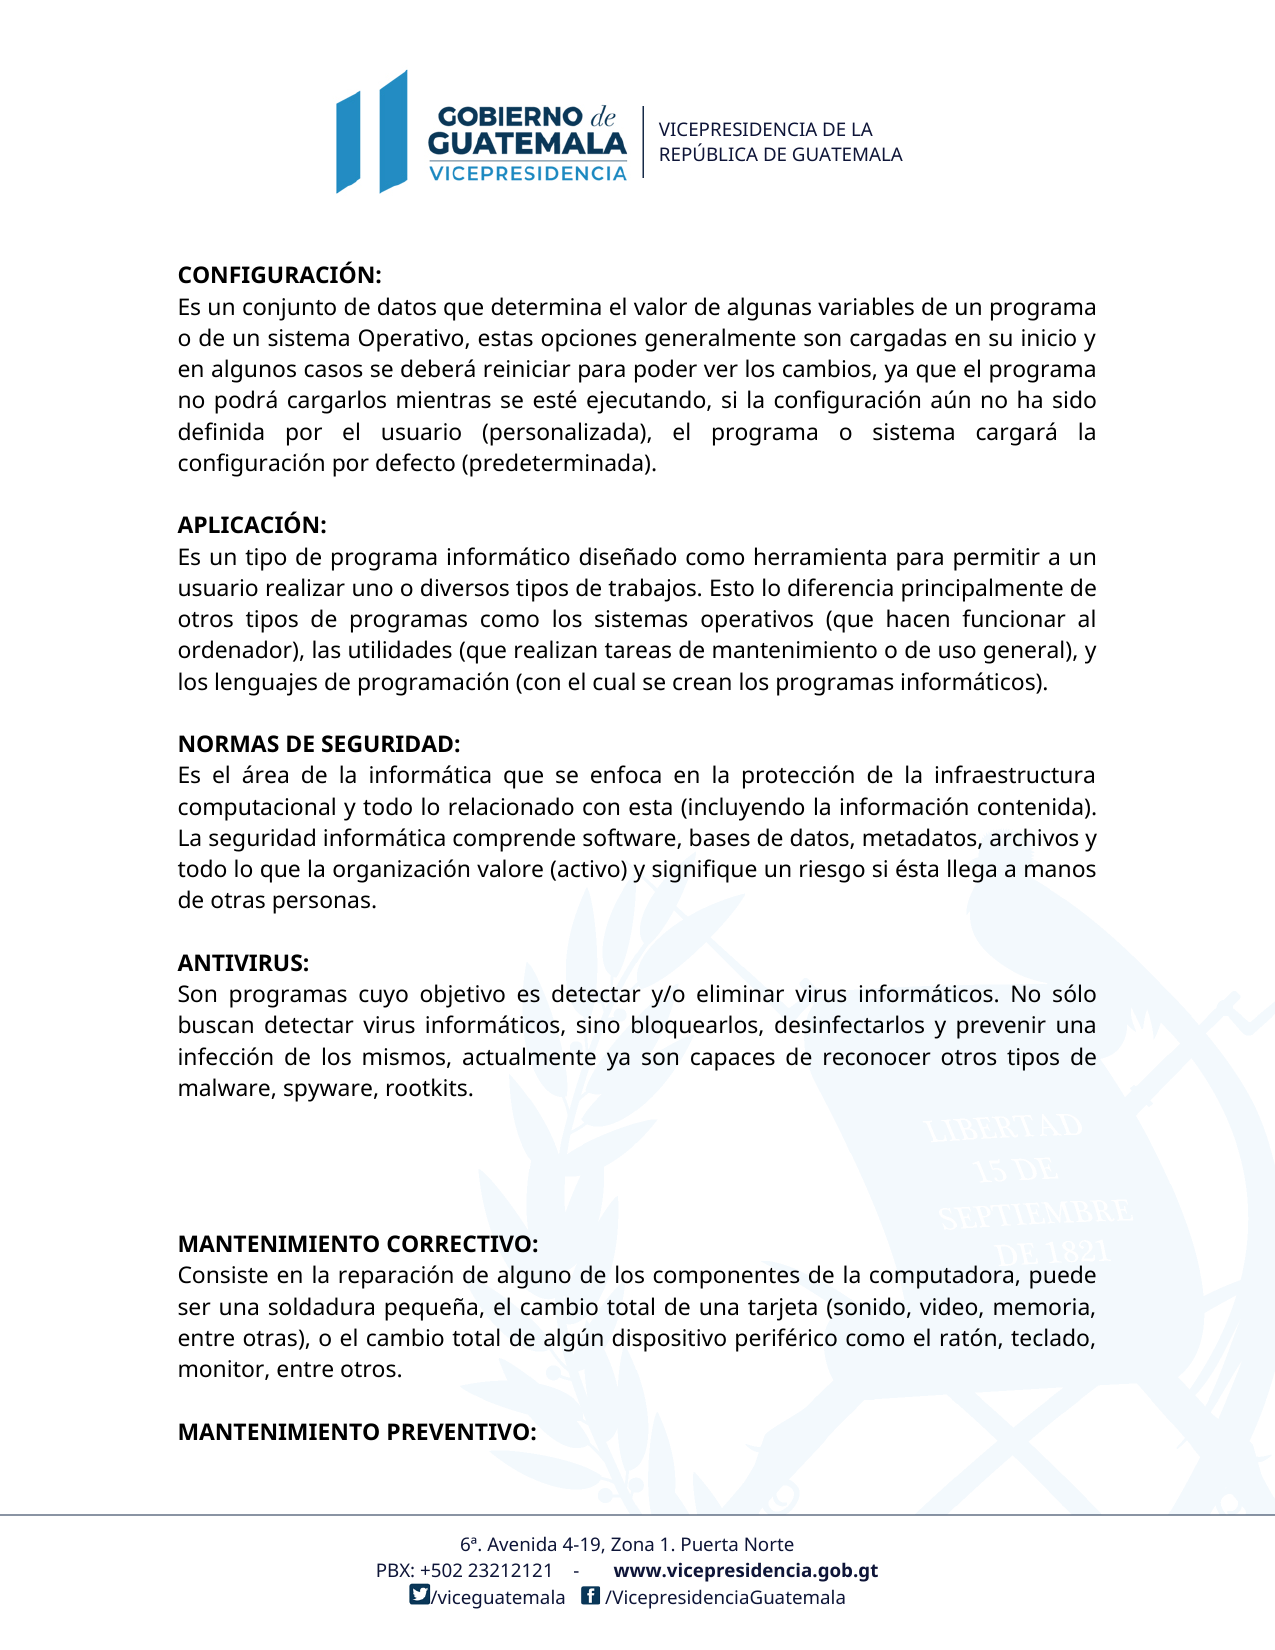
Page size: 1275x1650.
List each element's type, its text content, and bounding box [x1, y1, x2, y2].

text Es un tipo de programa informático diseñado como herramienta para permitir a un usuario realizar uno o diversos tipos de trabajos. Esto lo diferencia principalmente de otros tipos de programas como los sistemas operativos (que hacen funcionar al ordenador), las utilidades (que realizan tareas de mantenimiento o de uso general), y los lenguajes de programación (con el cual se crean los programas informáticos). [177, 541, 1098, 697]
text Es el área de la informática que se enfoca en la protección de la infraestructura computacional y todo lo relacionado con esta (incluyendo la información contenida). La seguridad informática comprende software, bases de datos, metadatos, archivos y todo lo que la organización valore (activo) y signifique un riesgo si ésta llega a manos de otras personas. [177, 759, 1098, 916]
text ANTIVIRUS: [177, 947, 1098, 978]
text APLICACIÓN: [177, 509, 1098, 541]
text CONFIGURACIÓN: [177, 259, 1098, 291]
text Son programas cuyo objetivo es detectar y/o eliminar virus informáticos. No sólo buscan detectar virus informáticos, sino bloquearlos, desinfectarlos y prevenir una infección de los mismos, actualmente ya son capaces de reconocer otros tipos de malware, spyware, rootkits. [177, 978, 1098, 1103]
picture [0, 0, 1275, 1650]
text Es un conjunto de datos que determina el valor de algunas variables de un programa o de un sistema Operativo, estas opciones generalmente son cargadas en su inicio y en algunos casos se deberá reiniciar para poder ver los cambios, ya que el programa no podrá cargarlos mientras se esté ejecutando, si la configuración aún no ha sido definida por el usuario (personalizada), el programa o sistema cargará la configuración por defecto (predeterminada). [177, 291, 1098, 478]
text MANTENIMIENTO PREVENTIVO: [177, 1416, 1098, 1447]
text Consiste en la reparación de alguno de los componentes de la computadora, puede ser una soldadura pequeña, el cambio total de una tarjeta (sonido, video, memoria, entre otras), o el cambio total de algún dispositivo periférico como el ratón, teclado, monitor, entre otros. [177, 1259, 1098, 1384]
text NORMAS DE SEGURIDAD: [177, 728, 1098, 759]
text MANTENIMIENTO CORRECTIVO: [177, 1228, 1098, 1259]
